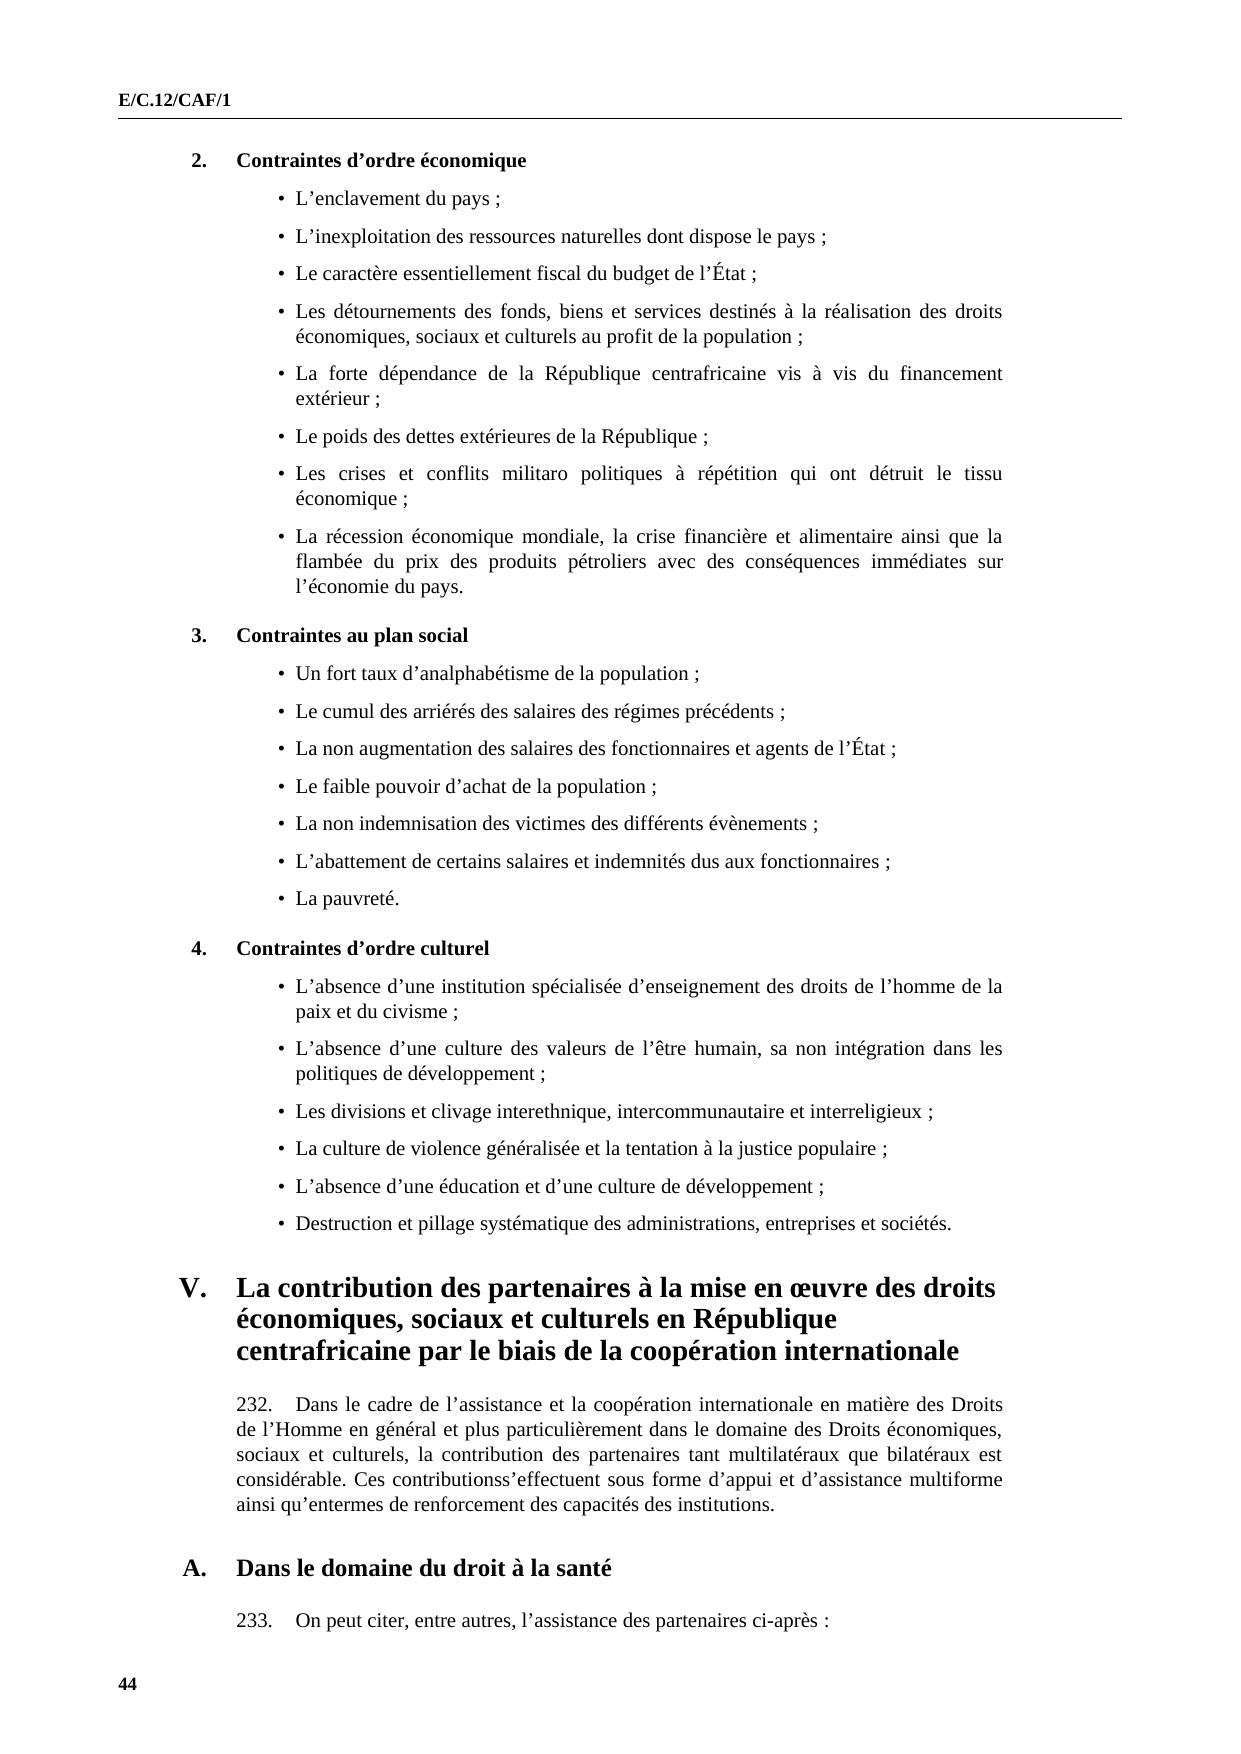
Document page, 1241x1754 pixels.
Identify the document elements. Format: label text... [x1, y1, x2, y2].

list • Le poids des dettes extérieures de la République ; [278, 423, 1004, 448]
list • L’absence d’une institution spécialisée d’enseignement des droits de l’homme de la paix et du civisme ; [278, 973, 1004, 1023]
list • L’inexploitation des ressources naturelles dont dispose le pays ; [278, 223, 1004, 248]
list • Les détournements des fonds, biens et services destinés à la réalisation des droits économiques, sociaux et culturels au profit de la population ; [278, 298, 1004, 348]
list • L’enclavement du pays ; [278, 185, 1004, 210]
list • L’absence d’une éducation et d’une culture de développement ; [278, 1173, 1004, 1198]
text 4. Contraintes d’ordre culturel [118, 935, 1004, 960]
list • L’abattement de certains salaires et indemnités dus aux fonctionnaires ; [278, 848, 1004, 873]
list • La culture de violence généralisée et la tentation à la justice populaire ; [278, 1135, 1004, 1160]
list • Destruction et pillage systématique des administrations, entreprises et sociétés. [278, 1210, 1004, 1235]
list • La pauvreté. [278, 885, 1004, 910]
list • Le faible pouvoir d’achat de la population ; [278, 773, 1004, 798]
text 3. Contraintes au plan social [118, 623, 1004, 648]
text 233. On peut citer, entre autres, l’assistance des partenaires ci-après : [236, 1607, 1004, 1632]
list • L’absence d’une culture des valeurs de l’être humain, sa non intégration dans les politiques de développement ; [278, 1035, 1004, 1085]
list • Le caractère essentiellement fiscal du budget de l’État ; [278, 260, 1004, 285]
list • Le cumul des arriérés des salaires des régimes précédents ; [278, 698, 1004, 723]
list • La non indemnisation des victimes des différents évènements ; [278, 810, 1004, 835]
list • Les crises et conflits militaro politiques à répétition qui ont détruit le tissu économique ; [278, 460, 1004, 510]
list • Les divisions et clivage interethnique, intercommunautaire et interreligieux ; [278, 1098, 1004, 1123]
list • La non augmentation des salaires des fonctionnaires et agents de l’État ; [278, 735, 1004, 760]
text 232. Dans le cadre de l’assistance et la coopération internationale en matière des Droits de l’Homme en général et plus particulièrement dans le domaine des Droits économiques, sociaux et culturels, la contribution des partenaires tant multilatéraux que bilatéraux est considérable. Ces contributionss’effectuent sous forme d’appui et d’assistance multiforme ainsi qu’entermes de renforcement des capacités des institutions. [236, 1391, 1004, 1516]
list • La récession économique mondiale, la crise financière et alimentaire ainsi que la flambée du prix des produits pétroliers avec des conséquences immédiates sur l’économie du pays. [278, 523, 1004, 598]
text A. Dans le domaine du droit à la santé [118, 1554, 1004, 1582]
list • Un fort taux d’analphabétisme de la population ; [278, 660, 1004, 685]
list • La forte dépendance de la République centrafricaine vis à vis du financement extérieur ; [278, 360, 1004, 410]
text V. La contribution des partenaires à la mise en œuvre des droits économiques, sociaux et culturels en République centrafricaine par le biais de la coopération internationale [118, 1273, 1004, 1366]
text 2. Contraintes d’ordre économique [118, 148, 1004, 173]
